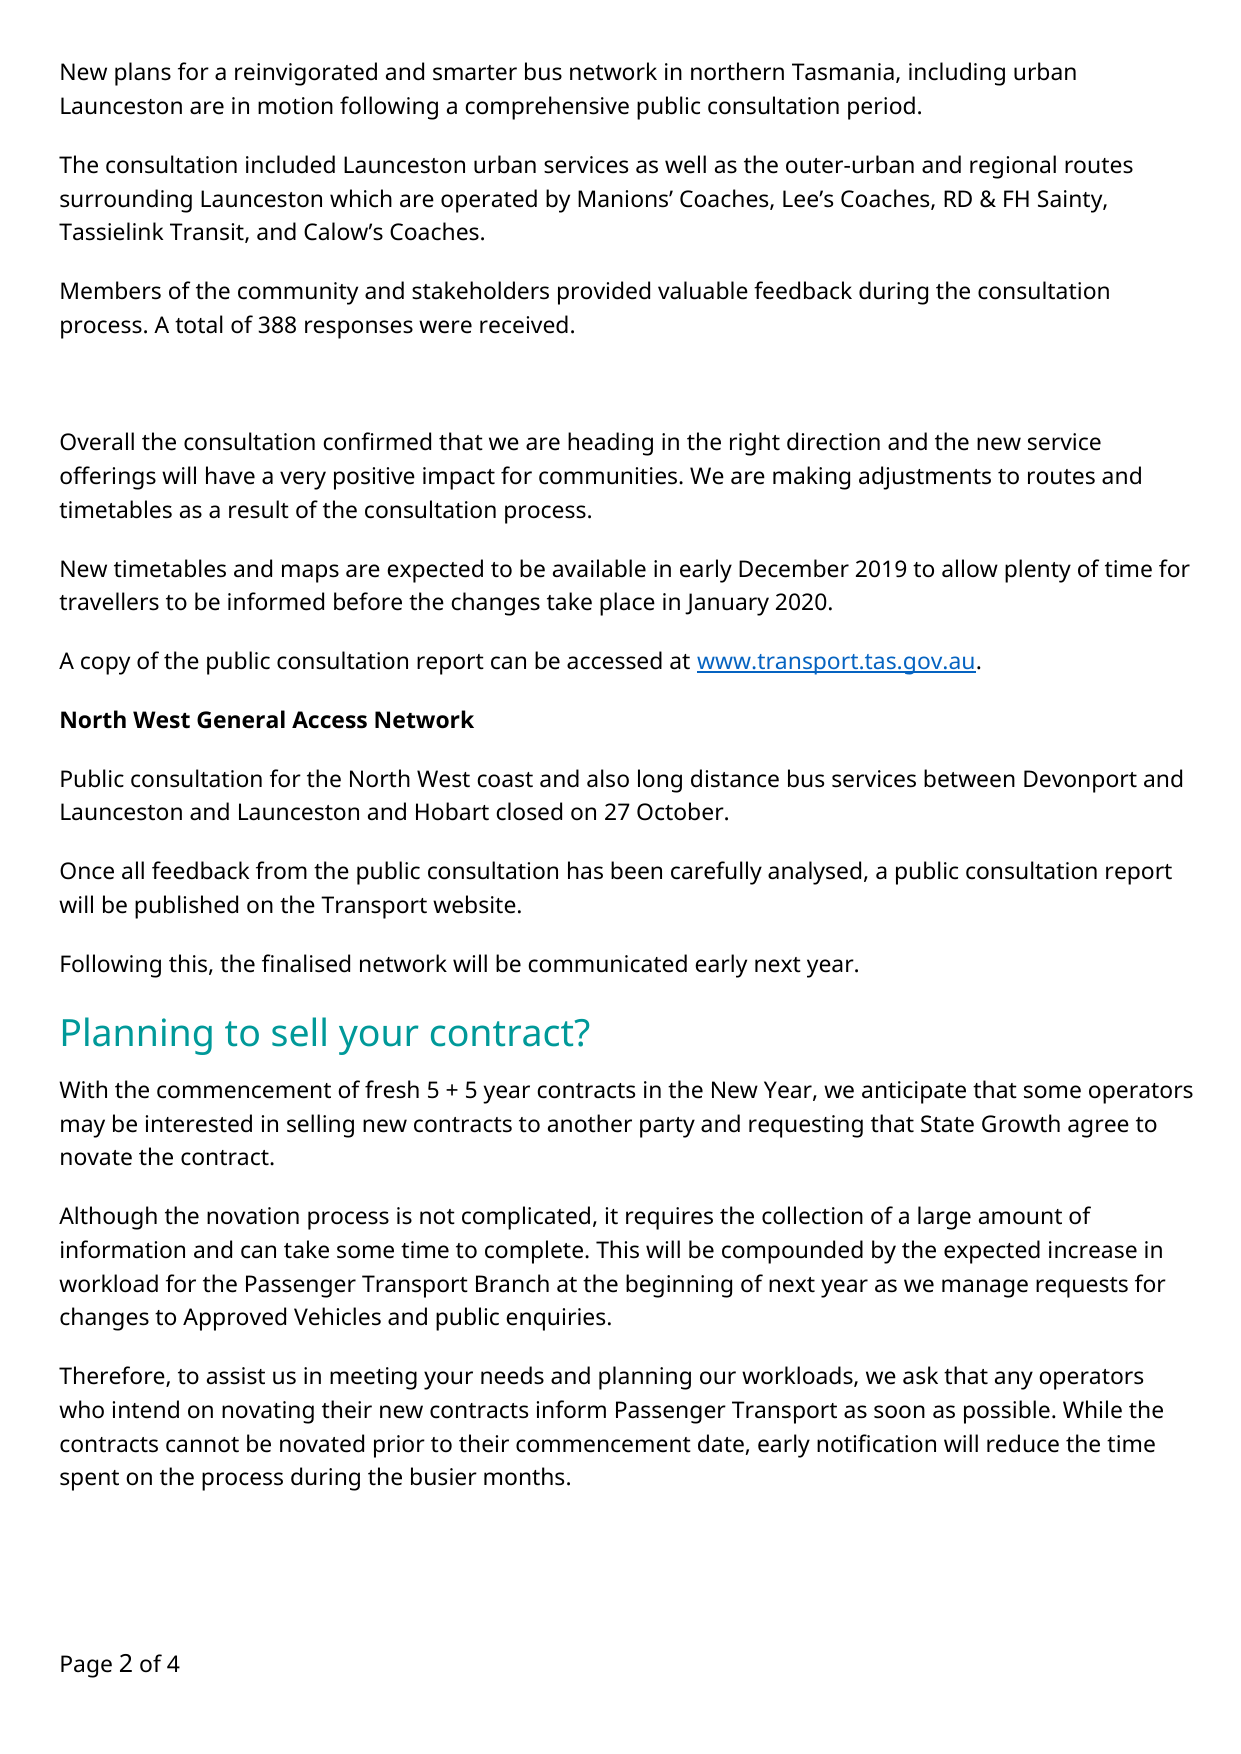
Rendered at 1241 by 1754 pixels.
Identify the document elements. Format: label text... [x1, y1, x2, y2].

text New plans for a reinvigorated and smarter bus network in northern Tasmania, including urban Launceston are in motion following a comprehensive public consultation period. [59, 56, 1196, 121]
text Although the novation process is not complicated, it requires the collection of a large amount of information and can take some time to complete. This will be compounded by the expected increase in workload for the Passenger Transport Branch at the beginning of next year as we manage requests for changes to Approved Vehicles and public enquiries. [59, 1200, 1196, 1333]
text North West General Access Network [59, 704, 1196, 735]
text New timetables and maps are expected to be available in early December 2019 to allow plenty of time for travellers to be informed before the changes take place in January 2020. [59, 552, 1196, 617]
text Overall the consultation confirmed that we are heading in the right direction and the new service offerings will have a very positive impact for communities. We are making adjustments to routes and timetables as a result of the consultation process. [59, 426, 1196, 525]
text Once all feedback from the public consultation has been carefully analysed, a public consultation report will be published on the Transport website. [59, 855, 1196, 920]
text Following this, the finalised network will be communicated early next year. [59, 947, 1196, 979]
text With the commencement of fresh 5 + 5 year contracts in the New Year, we anticipate that some operators may be interested in selling new contracts to another party and requesting that State Growth agree to novate the contract. [59, 1074, 1196, 1173]
text A copy of the public consultation report can be accessed at www.transport.tas.gov.au. [59, 645, 1196, 676]
text Public consultation for the North West coast and also long distance bus services between Devonport and Launceston and Launceston and Hobart closed on 27 October. [59, 762, 1196, 827]
text Members of the community and stakeholders provided valuable feedback during the consultation process. A total of 388 responses were received. [59, 275, 1196, 340]
subtitle Planning to sell your contract? [59, 1006, 1152, 1057]
text The consultation included Launceston urban services as well as the outer-urban and regional routes surrounding Launceston which are operated by Manions’ Coaches, Lee’s Coaches, RD & FH Sainty, Tassielink Transit, and Calow’s Coaches. [59, 149, 1196, 247]
text Therefore, to assist us in meeting your needs and planning our workloads, we ask that any operators who intend on novating their new contracts inform Passenger Transport as soon as possible. While the contracts cannot be novated prior to their commencement date, early notification will reduce the time spent on the process during the busier months. [59, 1360, 1196, 1493]
